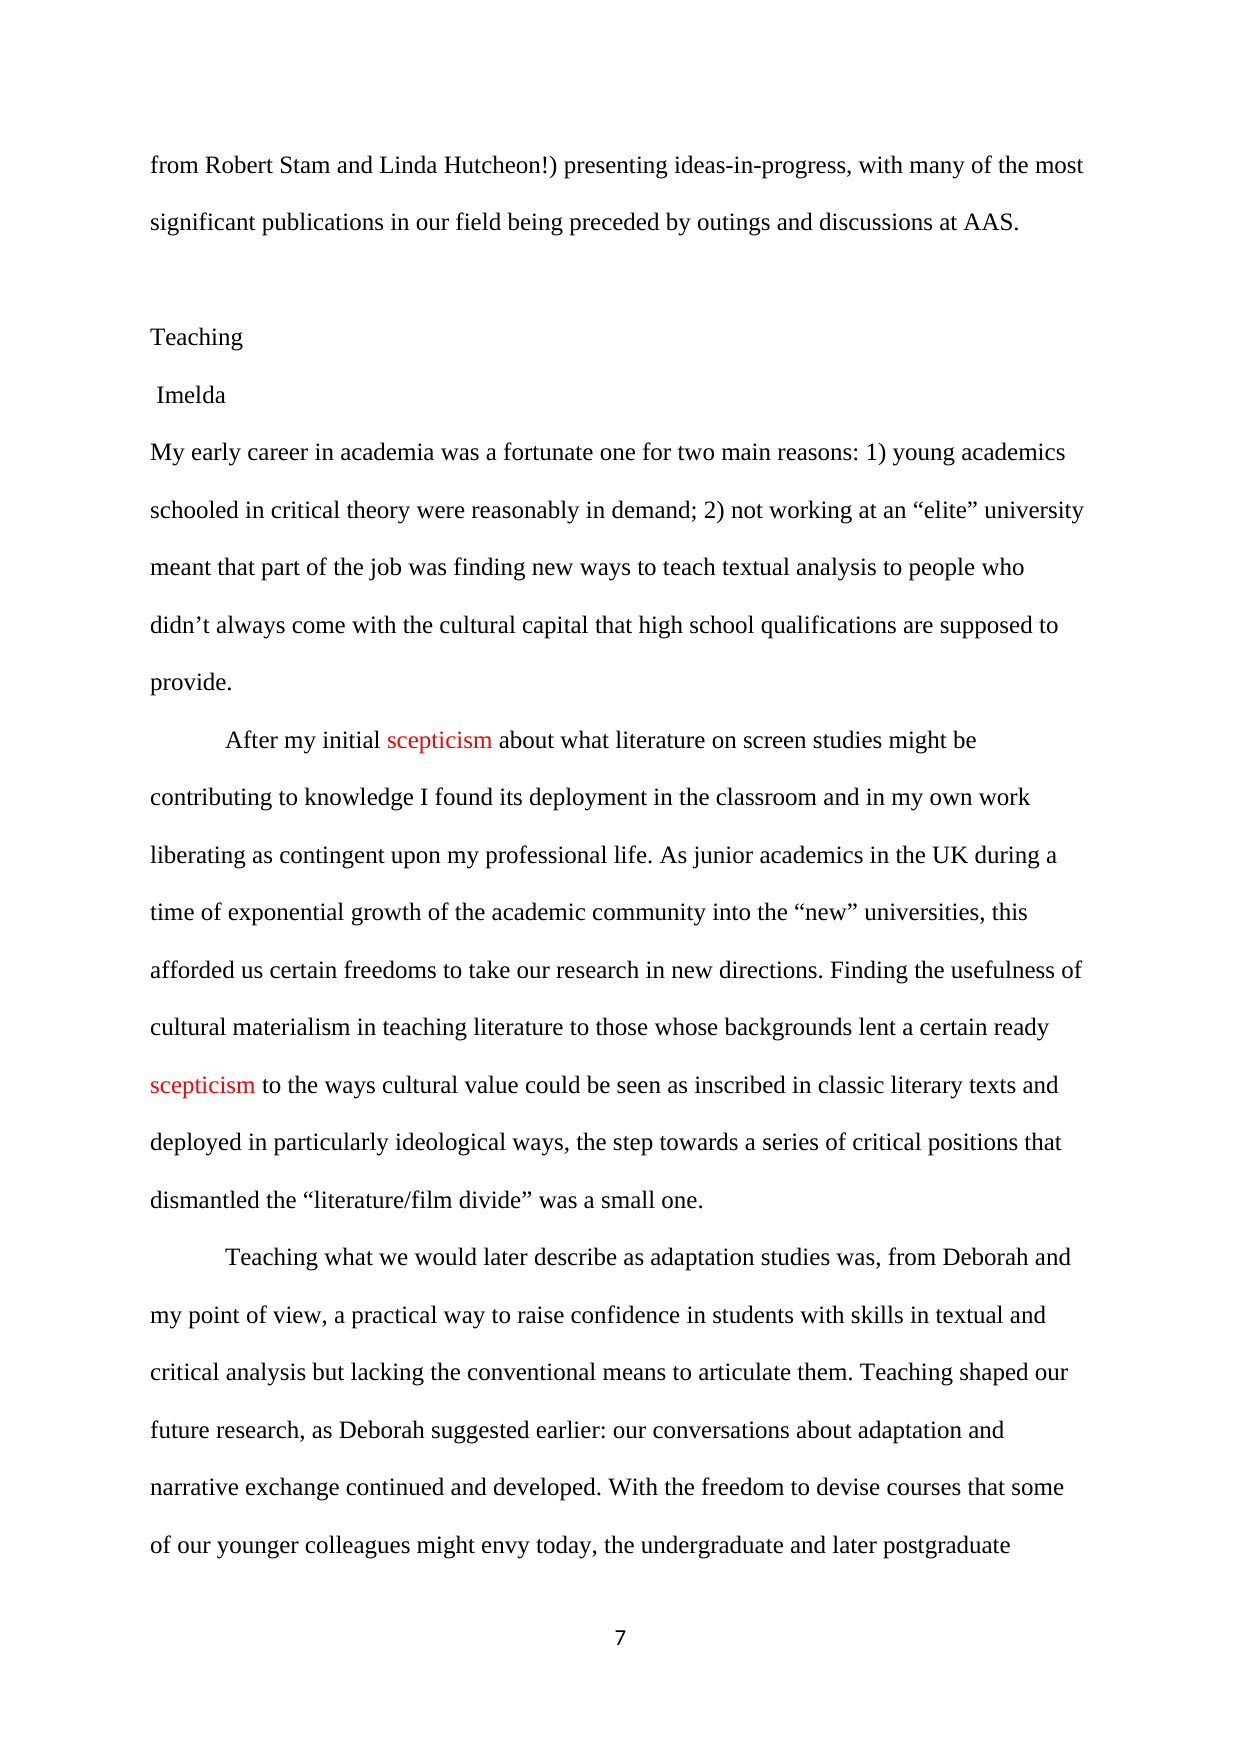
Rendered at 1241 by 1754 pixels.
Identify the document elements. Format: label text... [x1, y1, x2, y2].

text Teaching [150, 322, 1090, 351]
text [150, 1242, 1090, 1559]
text Imelda [150, 380, 1090, 409]
text After my initial scepticism about what literature on screen studies might be contributing to knowledge I found its deployment in the classroom and in my own work liberating as contingent upon my professional life. As junior academics in the UK during a time of exponential growth of the academic community into the “new” universities, this afforded us certain freedoms to take our research in new directions. Finding the usefulness of cultural materialism in teaching literature to those whose backgrounds lent a certain ready scepticism to the ways cultural value could be seen as inscribed in classic literary texts and deployed in particularly ideological ways, the step towards a series of critical positions that dismantled the “literature/film divide” was a small one. [150, 725, 1090, 1214]
text My early career in academia was a fortunate one for two main reasons: 1) young academics schooled in critical theory were reasonably in demand; 2) not working at an “elite” university meant that part of the job was finding new ways to teach textual analysis to people who didn’t always come with the cultural capital that high school qualifications are supposed to provide. [150, 437, 1090, 696]
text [150, 150, 1090, 236]
